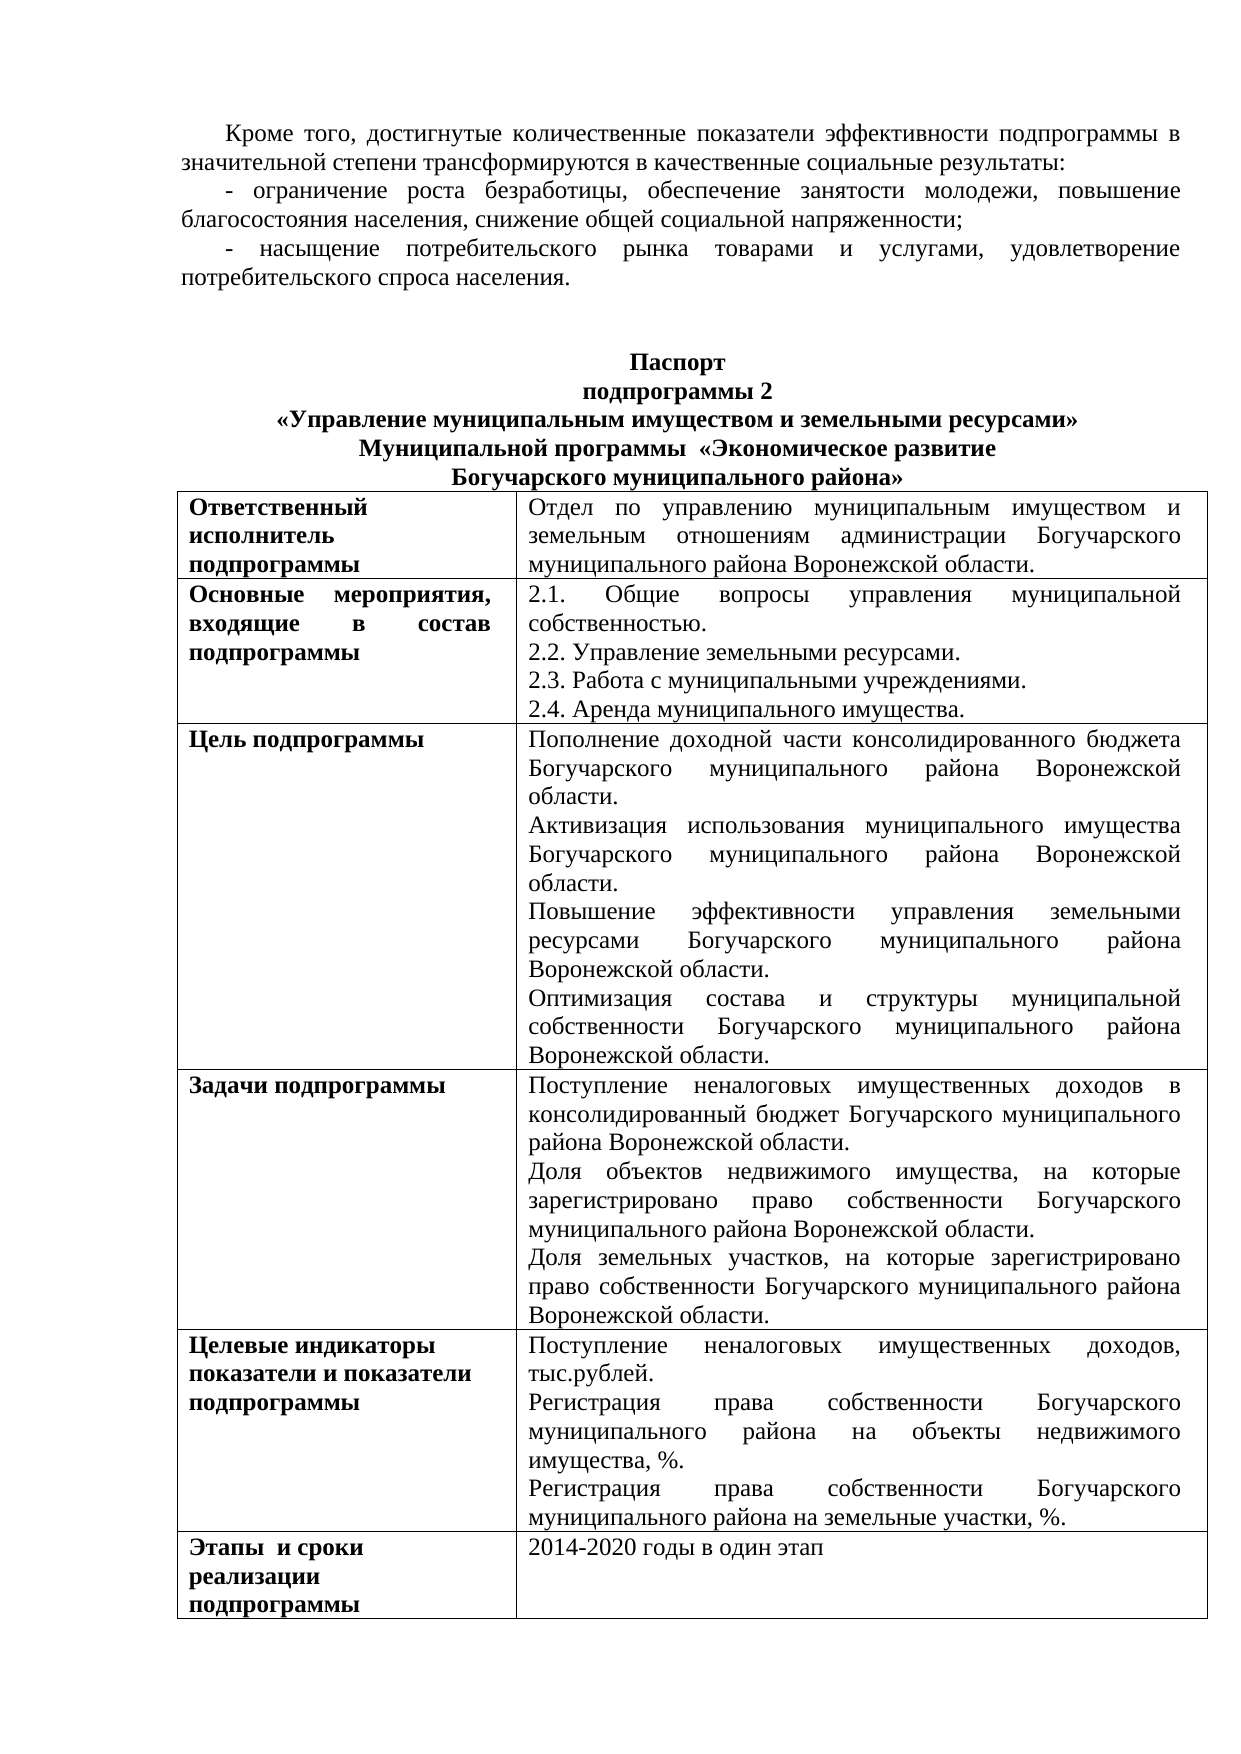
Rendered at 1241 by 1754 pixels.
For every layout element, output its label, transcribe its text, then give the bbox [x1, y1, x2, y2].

table_cell Этапы и сроки реализации подпрограммы [178, 1532, 516, 1618]
table_cell Основные мероприятия, входящие в состав подпрограммы [178, 579, 516, 723]
table_header [177, 318, 1207, 491]
table_cell Ответственный исполнитель подпрограммы [178, 492, 516, 578]
table_cell Поступление неналоговых имущественных доходов, тыс.рублей. Регистрация права собственности Богучарского муниципального района на объекты недвижимого имущества, %. Регистрация права собственности Богучарского муниципального района на земельные участки, %. [517, 1330, 1207, 1531]
text - ограничение роста безработицы, обеспечение занятости молодежи, повышение благосостояния населения, снижение общей социальной напряженности; [181, 176, 1181, 233]
text Кроме того, достигнутые количественные показатели эффективности подпрограммы в значительной степени трансформируются в качественные социальные результаты: [181, 118, 1181, 176]
table_cell Задачи подпрограммы [178, 1070, 516, 1329]
table_cell 2014-2020 годы в один этап [517, 1532, 1207, 1618]
text - насыщение потребительского рынка товарами и услугами, удовлетворение потребительского спроса населения. [181, 233, 1181, 291]
table_cell Отдел по управлению муниципальным имуществом и земельным отношениям администрации Богучарского муниципального района Воронежской области. [517, 492, 1207, 578]
table_cell 2.1. Общие вопросы управления муниципальной собственностью. 2.2. Управление земельными ресурсами. 2.3. Работа с муниципальными учреждениями. 2.4. Аренда муниципального имущества. [517, 579, 1207, 723]
table_cell Поступление неналоговых имущественных доходов в консолидированный бюджет Богучарского муниципального района Воронежской области. Доля объектов недвижимого имущества, на которые зарегистрировано право собственности Богучарского муниципального района Воронежской области. Доля земельных участков, на которые зарегистрировано право собственности Богучарского муниципального района Воронежской области. [517, 1070, 1207, 1329]
table_cell Целевые индикаторы показатели и показатели подпрограммы [178, 1330, 516, 1531]
table_cell Пополнение доходной части консолидированного бюджета Богучарского муниципального района Воронежской области. Активизация использования муниципального имущества Богучарского муниципального района Воронежской области. Повышение эффективности управления земельными ресурсами Богучарского муниципального района Воронежской области. Оптимизация состава и структуры муниципальной собственности Богучарского муниципального района Воронежской области. [517, 724, 1207, 1069]
table_cell Цель подпрограммы [178, 724, 516, 1069]
